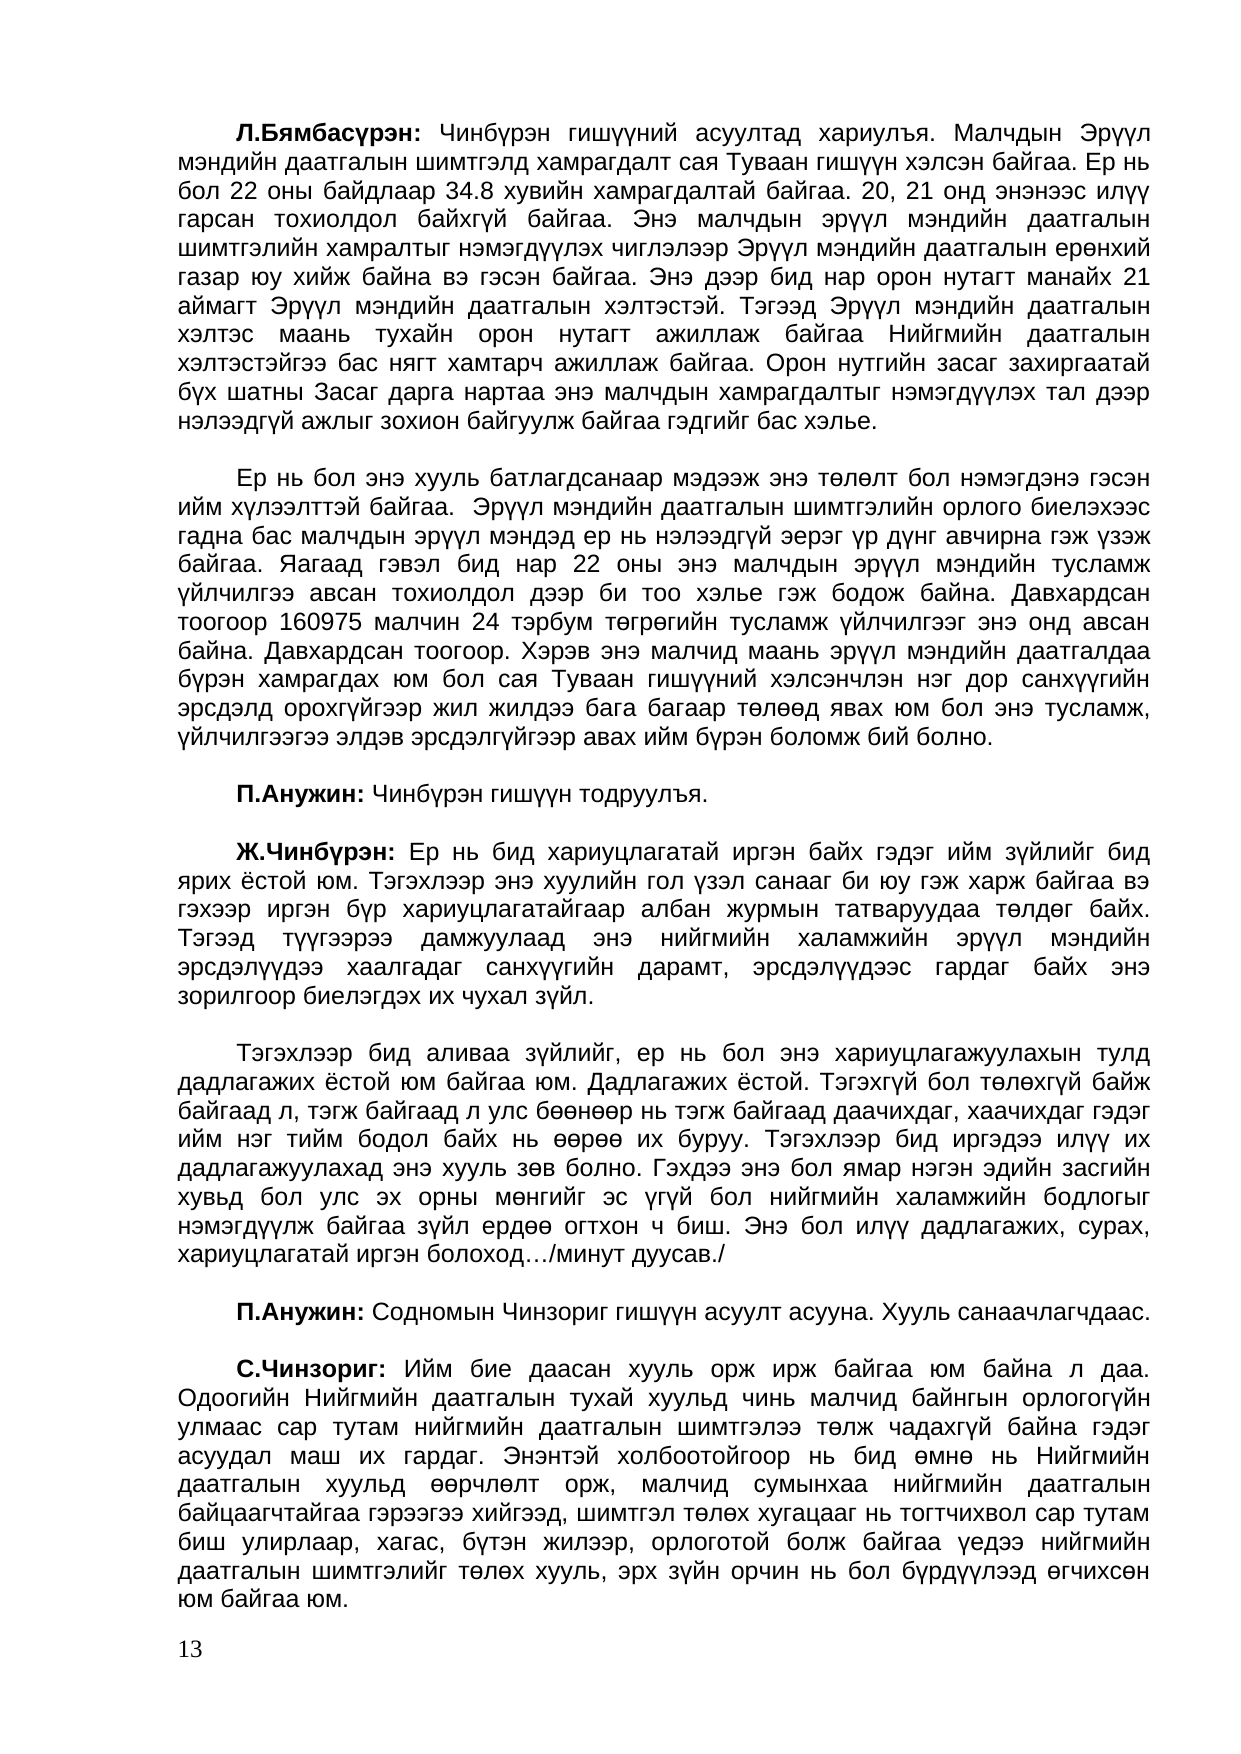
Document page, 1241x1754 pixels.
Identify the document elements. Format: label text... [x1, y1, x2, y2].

text С.Чинзориг: Ийм бие даасан хууль орж ирж байгаа юм байна л даа. Одоогийн Нийгмийн даатгалын тухай хуульд чинь малчид байнгын орлогогүйн улмаас сар тутам нийгмийн даатгалын шимтгэлээ төлж чадахгүй байна гэдэг асуудал маш их гардаг. Энэнтэй холбоотойгоор нь бид өмнө нь Нийгмийн даатгалын хуульд өөрчлөлт орж, малчид сумынхаа нийгмийн даатгалын байцаагчтайгаа гэрээгээ хийгээд, шимтгэл төлөх хугацааг нь тогтчихвол сар тутам биш улирлаар, хагас, бүтэн жилээр, орлоготой болж байгаа үедээ нийгмийн даатгалын шимтгэлийг төлөх хууль, эрх зүйн орчин нь бол бүрдүүлээд өгчихсөн юм байгаа юм. [177, 1354, 1152, 1613]
text Ер нь бол энэ хууль батлагдсанаар мэдээж энэ төлөлт бол нэмэгдэнэ гэсэн ийм хүлээлттэй байгаа. Эрүүл мэндийн даатгалын шимтгэлийн орлого биелэхээс гадна бас малчдын эрүүл мэндэд ер нь нэлээдгүй эерэг үр дүнг авчирна гэж үзэж байгаа. Яагаад гэвэл бид нар 22 оны энэ малчдын эрүүл мэндийн тусламж үйлчилгээ авсан тохиолдол дээр би тоо хэлье гэж бодож байна. Давхардсан тоогоор 160975 малчин 24 тэрбум төгрөгийн тусламж үйлчилгээг энэ онд авсан байна. Давхардсан тоогоор. Хэрэв энэ малчид маань эрүүл мэндийн даатгалдаа бүрэн хамрагдах юм бол сая Туваан гишүүний хэлсэнчлэн нэг дор санхүүгийн эрсдэлд орохгүйгээр жил жилдээ бага багаар төлөөд явах юм бол энэ тусламж, үйлчилгээгээ элдэв эрсдэлгүйгээр авах ийм бүрэн боломж бий болно. [177, 463, 1152, 751]
text Тэгэхлээр бид аливаа зүйлийг, ер нь бол энэ хариуцлагажуулахын тулд дадлагажих ёстой юм байгаа юм. Дадлагажих ёстой. Тэгэхгүй бол төлөхгүй байж байгаад л, тэгж байгаад л улс бөөнөөр нь тэгж байгаад даачихдаг, хаачихдаг гэдэг ийм нэг тийм бодол байх нь өөрөө их буруу. Тэгэхлээр бид иргэдээ илүү их дадлагажуулахад энэ хууль зөв болно. Гэхдээ энэ бол ямар нэгэн эдийн засгийн хувьд бол улс эх орны мөнгийг эс үгүй бол нийгмийн халамжийн бодлогыг нэмэгдүүлж байгаа зүйл ердөө огтхон ч биш. Энэ бол илүү дадлагажих, сурах, хариуцлагатай иргэн болоход…/минут дуусав./ [177, 1038, 1152, 1268]
text П.Анужин: Содномын Чинзориг гишүүн асуулт асууна. Хууль санаачлагчдаас. [177, 1297, 1152, 1326]
text Ж.Чинбүрэн: Ер нь бид хариуцлагатай иргэн байх гэдэг ийм зүйлийг бид ярих ёстой юм. Тэгэхлээр энэ хуулийн гол үзэл санааг би юу гэж харж байгаа вэ гэхээр иргэн бүр хариуцлагатайгаар албан журмын татваруудаа төлдөг байх. Тэгээд түүгээрээ дамжуулаад энэ нийгмийн халамжийн эрүүл мэндийн эрсдэлүүдээ хаалгадаг санхүүгийн дарамт, эрсдэлүүдээс гардаг байх энэ зорилгоор биелэгдэх их чухал зүйл. [177, 837, 1152, 1009]
text Л.Бямбасүрэн: Чинбүрэн гишүүний асуултад хариулъя. Малчдын Эрүүл мэндийн даатгалын шимтгэлд хамрагдалт сая Туваан гишүүн хэлсэн байгаа. Ер нь бол 22 оны байдлаар 34.8 хувийн хамрагдалтай байгаа. 20, 21 онд энэнээс илүү гарсан тохиолдол байхгүй байгаа. Энэ малчдын эрүүл мэндийн даатгалын шимтгэлийн хамралтыг нэмэгдүүлэх чиглэлээр Эрүүл мэндийн даатгалын ерөнхий газар юу хийж байна вэ гэсэн байгаа. Энэ дээр бид нар орон нутагт манайх 21 аймагт Эрүүл мэндийн даатгалын хэлтэстэй. Тэгээд Эрүүл мэндийн даатгалын хэлтэс маань тухайн орон нутагт ажиллаж байгаа Нийгмийн даатгалын хэлтэстэйгээ бас нягт хамтарч ажиллаж байгаа. Орон нутгийн засаг захиргаатай бүх шатны Засаг дарга нартаа энэ малчдын хамрагдалтыг нэмэгдүүлэх тал дээр нэлээдгүй ажлыг зохион байгуулж байгаа гэдгийг бас хэлье. [177, 118, 1152, 434]
text П.Анужин: Чинбүрэн гишүүн тодруулъя. [177, 779, 1152, 808]
